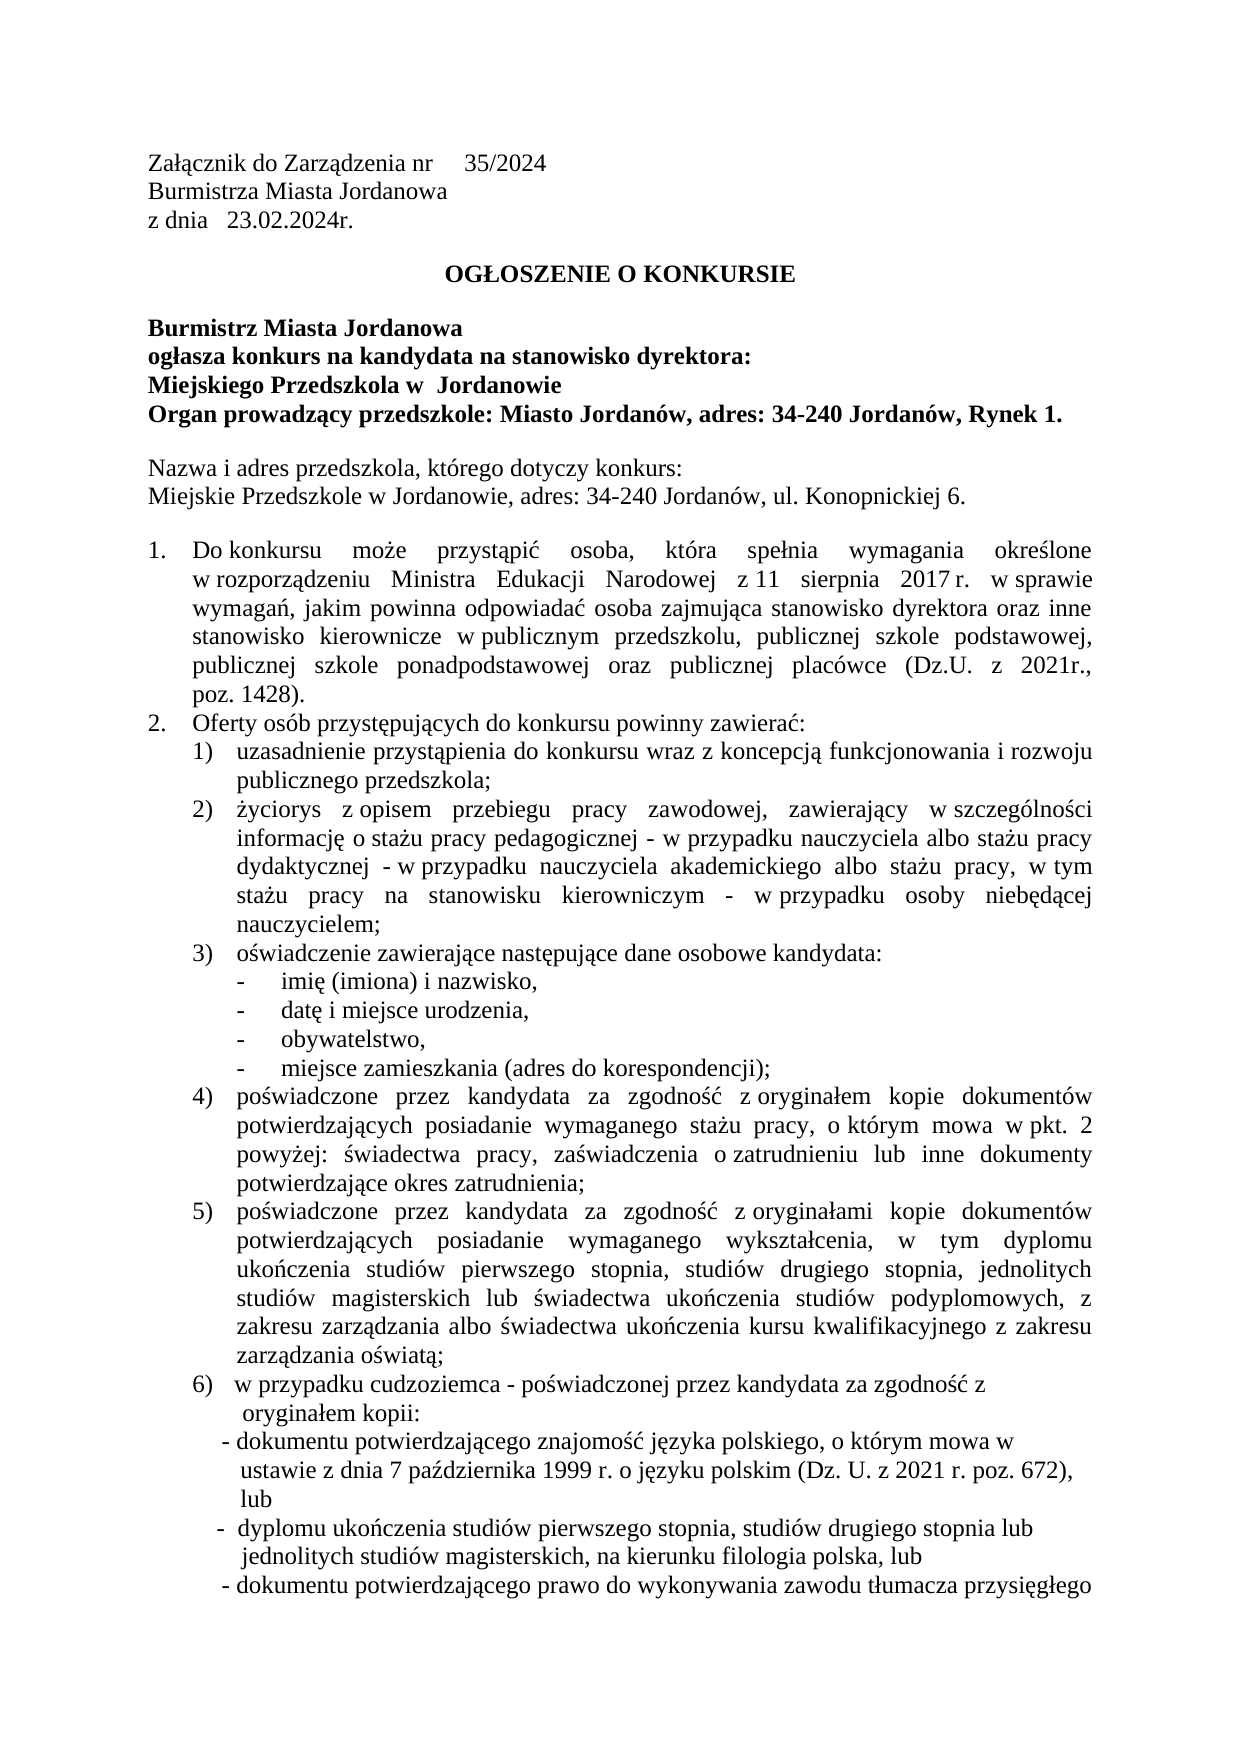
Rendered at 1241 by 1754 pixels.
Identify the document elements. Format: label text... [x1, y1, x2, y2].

text 5) poświadczone przez kandydata za zgodność z oryginałami kopie dokumentów potwierdzających posiadanie wymaganego wykształcenia, w tym dyplomu ukończenia studiów pierwszego stopnia, studiów drugiego stopnia, jednolitych studiów magisterskich lub świadectwa ukończenia studiów podyplomowych, z zakresu zarządzania albo świadectwa ukończenia kursu kwalifikacyjnego z zakresu zarządzania oświatą; [192, 1196, 1093, 1369]
text Miejskie Przedszkole w Jordanowie, adres: 34-240 Jordanów, ul. Konopnickiej 6. [148, 481, 1093, 510]
text 2. Oferty osób przystępujących do konkursu powinny zawierać: [148, 708, 1093, 736]
text ustawie z dnia 7 października 1999 r. o języku polskim (Dz. U. z 2021 r. poz. 672), [192, 1455, 1093, 1484]
text jednolitych studiów magisterskich, na kierunku filologia polska, lub [148, 1541, 1093, 1570]
text - dokumentu potwierdzającego prawo do wykonywania zawodu tłumacza przysięgłego [148, 1570, 1093, 1599]
text 1) uzasadnienie przystąpienia do konkursu wraz z koncepcją funkcjonowania i rozwoju publicznego przedszkola; [192, 736, 1093, 794]
text z dnia 23.02.2024r. [148, 205, 1093, 234]
text Nazwa i adres przedszkola, którego dotyczy konkurs: [148, 453, 1093, 481]
text - dyplomu ukończenia studiów pierwszego stopnia, studiów drugiego stopnia lub [148, 1513, 1093, 1541]
text Burmistrza Miasta Jordanowa [148, 176, 1093, 205]
text Burmistrz Miasta Jordanowa [148, 313, 1093, 341]
text - miejsce zamieszkania (adres do korespondencji); [236, 1053, 1093, 1081]
text lub [192, 1484, 1093, 1513]
text - dokumentu potwierdzającego znajomość języka polskiego, o którym mowa w [192, 1426, 1093, 1455]
text OGŁOSZENIE O KONKURSIE [148, 259, 1093, 288]
text ogłasza konkurs na kandydata na stanowisko dyrektora: [148, 341, 1093, 370]
text 3) oświadczenie zawierające następujące dane osobowe kandydata: [192, 938, 1093, 966]
text 2) życiorys z opisem przebiegu pracy zawodowej, zawierający w szczególności informację o stażu pracy pedagogicznej - w przypadku nauczyciela albo stażu pracy dydaktycznej - w przypadku nauczyciela akademickiego albo stażu pracy, w tym stażu pracy na stanowisku kierowniczym - w przypadku osoby niebędącej nauczycielem; [192, 794, 1093, 938]
text 4) poświadczone przez kandydata za zgodność z oryginałem kopie dokumentów potwierdzających posiadanie wymaganego stażu pracy, o którym mowa w pkt. 2 powyżej: świadectwa pracy, zaświadczenia o zatrudnieniu lub inne dokumenty potwierdzające okres zatrudnienia; [192, 1081, 1093, 1196]
text Miejskiego Przedszkola w Jordanowie [148, 370, 1093, 399]
text 1. Do konkursu może przystąpić osoba, która spełnia wymagania określone w rozporządzeniu Ministra Edukacji Narodowej z 11 sierpnia 2017 r. w sprawie wymagań, jakim powinna odpowiadać osoba zajmująca stanowisko dyrektora oraz inne stanowisko kierownicze w publicznym przedszkolu, publicznej szkole podstawowej, publicznej szkole ponadpodstawowej oraz publicznej placówce (Dz.U. z 2021r., poz. 1428). [148, 535, 1093, 708]
text oryginałem kopii: [148, 1398, 1093, 1426]
text - datę i miejsce urodzenia, [236, 995, 1093, 1024]
text - obywatelstwo, [236, 1024, 1093, 1053]
text Organ prowadzący przedszkole: Miasto Jordanów, adres: 34-240 Jordanów, Rynek 1. [148, 399, 1093, 428]
text - imię (imiona) i nazwisko, [236, 966, 1093, 995]
text Załącznik do Zarządzenia nr 35/2024 [148, 148, 1093, 176]
text 6) w przypadku cudzoziemca - poświadczonej przez kandydata za zgodność z [148, 1369, 1093, 1398]
